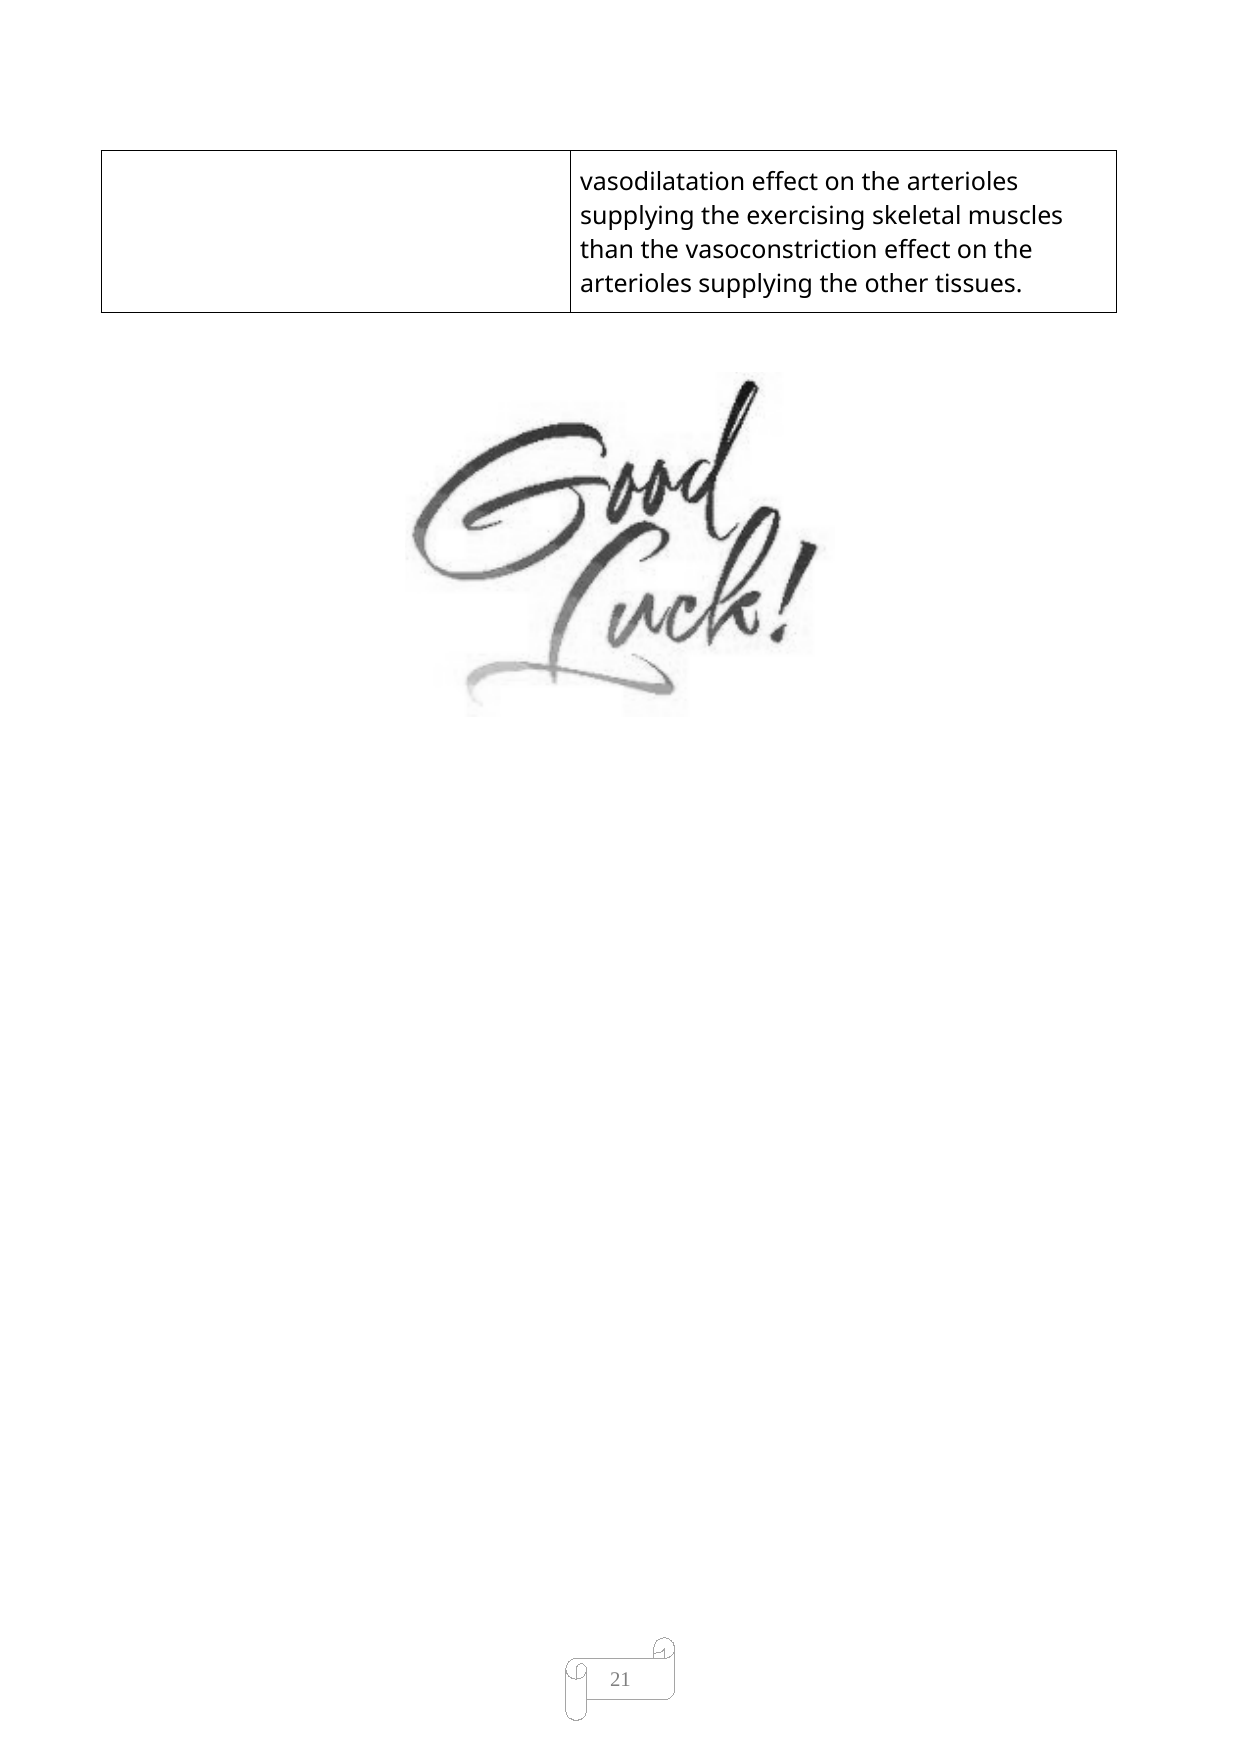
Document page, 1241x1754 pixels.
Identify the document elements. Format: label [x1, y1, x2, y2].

table_cell [571, 151, 1116, 312]
table_cell [102, 151, 570, 312]
